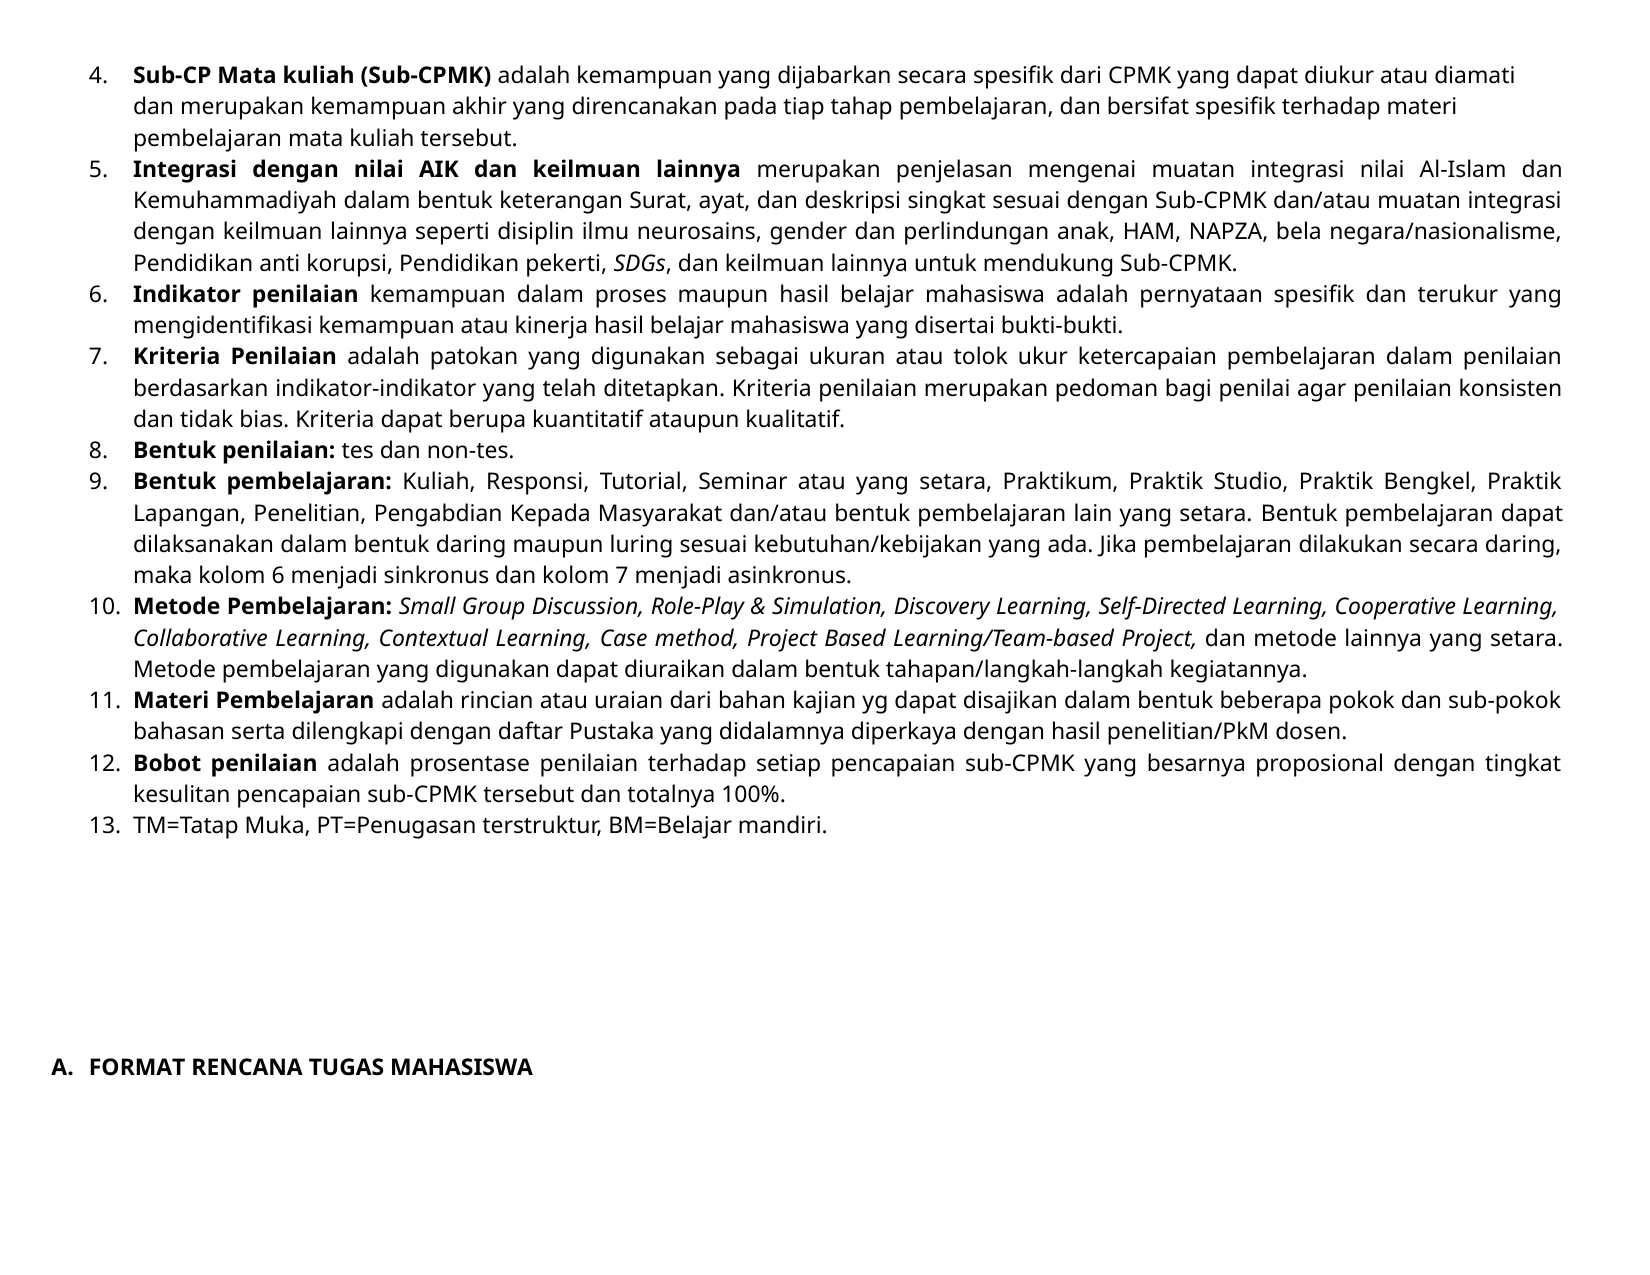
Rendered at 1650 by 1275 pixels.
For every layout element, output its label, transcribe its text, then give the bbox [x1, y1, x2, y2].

list Kriteria Penilaian adalah patokan yang digunakan sebagai ukuran atau tolok ukur ketercapaian pembelajaran dalam penilaian berdasarkan indikator-indikator yang telah ditetapkan. Kriteria penilaian merupakan pedoman bagi penilai agar penilaian konsisten dan tidak bias. Kriteria dapat berupa kuantitatif ataupun kualitatif. [89, 340, 1563, 434]
list FORMAT RENCANA TUGAS MAHASISWA [51, 1051, 1486, 1082]
list Materi Pembelajaran adalah rincian atau uraian dari bahan kajian yg dapat disajikan dalam bentuk beberapa pokok dan sub-pokok bahasan serta dilengkapi dengan daftar Pustaka yang didalamnya diperkaya dengan hasil penelitian/PkM dosen. [89, 684, 1563, 747]
list Metode Pembelajaran: Small Group Discussion, Role-Play & Simulation, Discovery Learning, Self-Directed Learning, Cooperative Learning, Collaborative Learning, Contextual Learning, Case method, Project Based Learning/Team-based Project, dan metode lainnya yang setara. Metode pembelajaran yang digunakan dapat diuraikan dalam bentuk tahapan/langkah-langkah kegiatannya. [89, 590, 1563, 684]
list Bobot penilaian adalah prosentase penilaian terhadap setiap pencapaian sub-CPMK yang besarnya proposional dengan tingkat kesulitan pencapaian sub-CPMK tersebut dan totalnya 100%. [89, 747, 1563, 809]
list Bentuk penilaian: tes dan non-tes. [89, 434, 1563, 465]
list Indikator penilaian kemampuan dalam proses maupun hasil belajar mahasiswa adalah pernyataan spesifik dan terukur yang mengidentifikasi kemampuan atau kinerja hasil belajar mahasiswa yang disertai bukti-bukti. [89, 278, 1563, 340]
list Bentuk pembelajaran: Kuliah, Responsi, Tutorial, Seminar atau yang setara, Praktikum, Praktik Studio, Praktik Bengkel, Praktik Lapangan, Penelitian, Pengabdian Kepada Masyarakat dan/atau bentuk pembelajaran lain yang setara. Bentuk pembelajaran dapat dilaksanakan dalam bentuk daring maupun luring sesuai kebutuhan/kebijakan yang ada. Jika pembelajaran dilakukan secara daring, maka kolom 6 menjadi sinkronus dan kolom 7 menjadi asinkronus. [89, 465, 1563, 590]
list Sub-CP Mata kuliah (Sub-CPMK) adalah kemampuan yang dijabarkan secara spesifik dari CPMK yang dapat diukur atau diamati dan merupakan kemampuan akhir yang direncanakan pada tiap tahap pembelajaran, dan bersifat spesifik terhadap materi pembelajaran mata kuliah tersebut. [89, 59, 1563, 153]
list Integrasi dengan nilai AIK dan keilmuan lainnya merupakan penjelasan mengenai muatan integrasi nilai Al-Islam dan Kemuhammadiyah dalam bentuk keterangan Surat, ayat, dan deskripsi singkat sesuai dengan Sub-CPMK dan/atau muatan integrasi dengan keilmuan lainnya seperti disiplin ilmu neurosains, gender dan perlindungan anak, HAM, NAPZA, bela negara/nasionalisme, Pendidikan anti korupsi, Pendidikan pekerti, SDGs, dan keilmuan lainnya untuk mendukung Sub-CPMK. [89, 153, 1563, 278]
list TM=Tatap Muka, PT=Penugasan terstruktur, BM=Belajar mandiri. [89, 809, 1563, 840]
